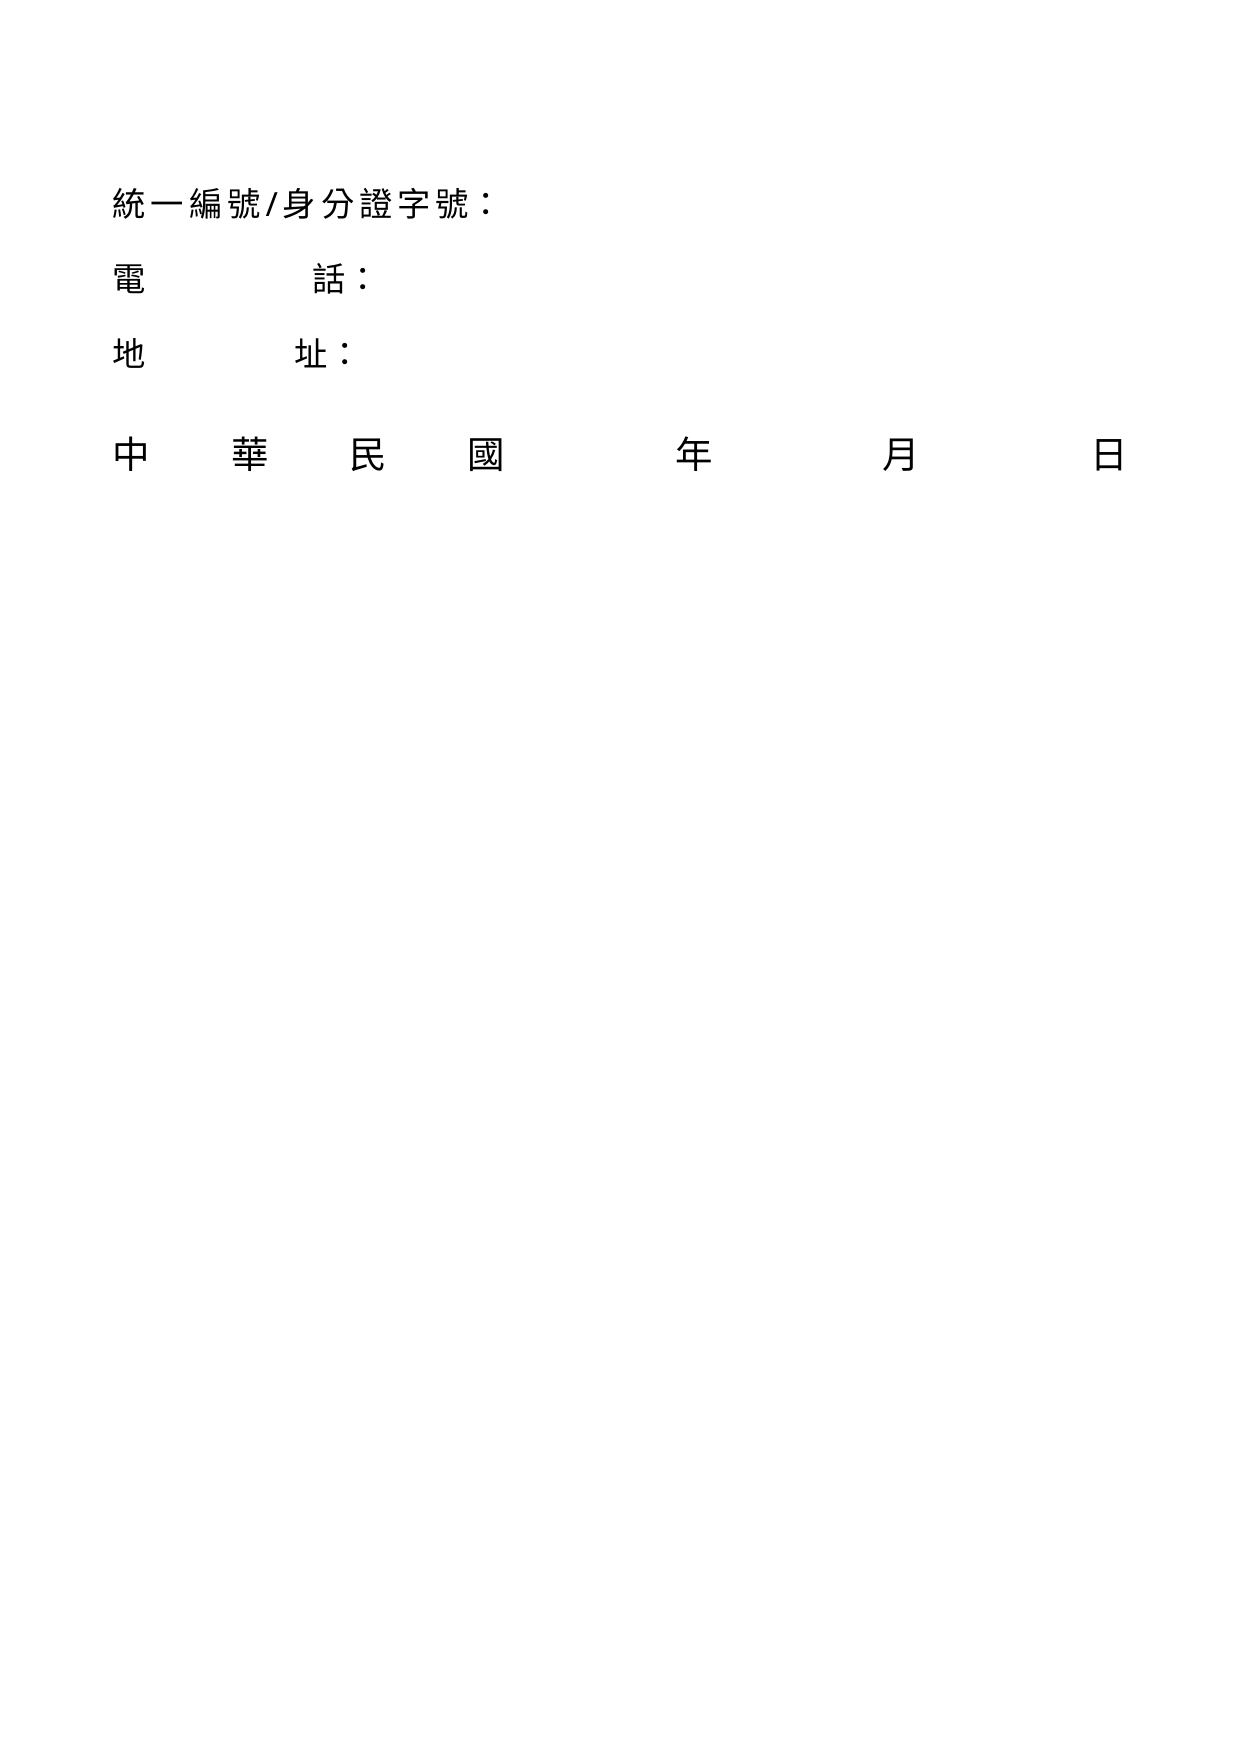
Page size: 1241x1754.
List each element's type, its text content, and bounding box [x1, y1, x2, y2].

text 地 址： [112, 314, 1128, 389]
text 統一編號/身分證字號： [112, 164, 1128, 239]
text 中華民國 年 月 日 [112, 414, 1128, 489]
text 電話： [112, 239, 1128, 314]
